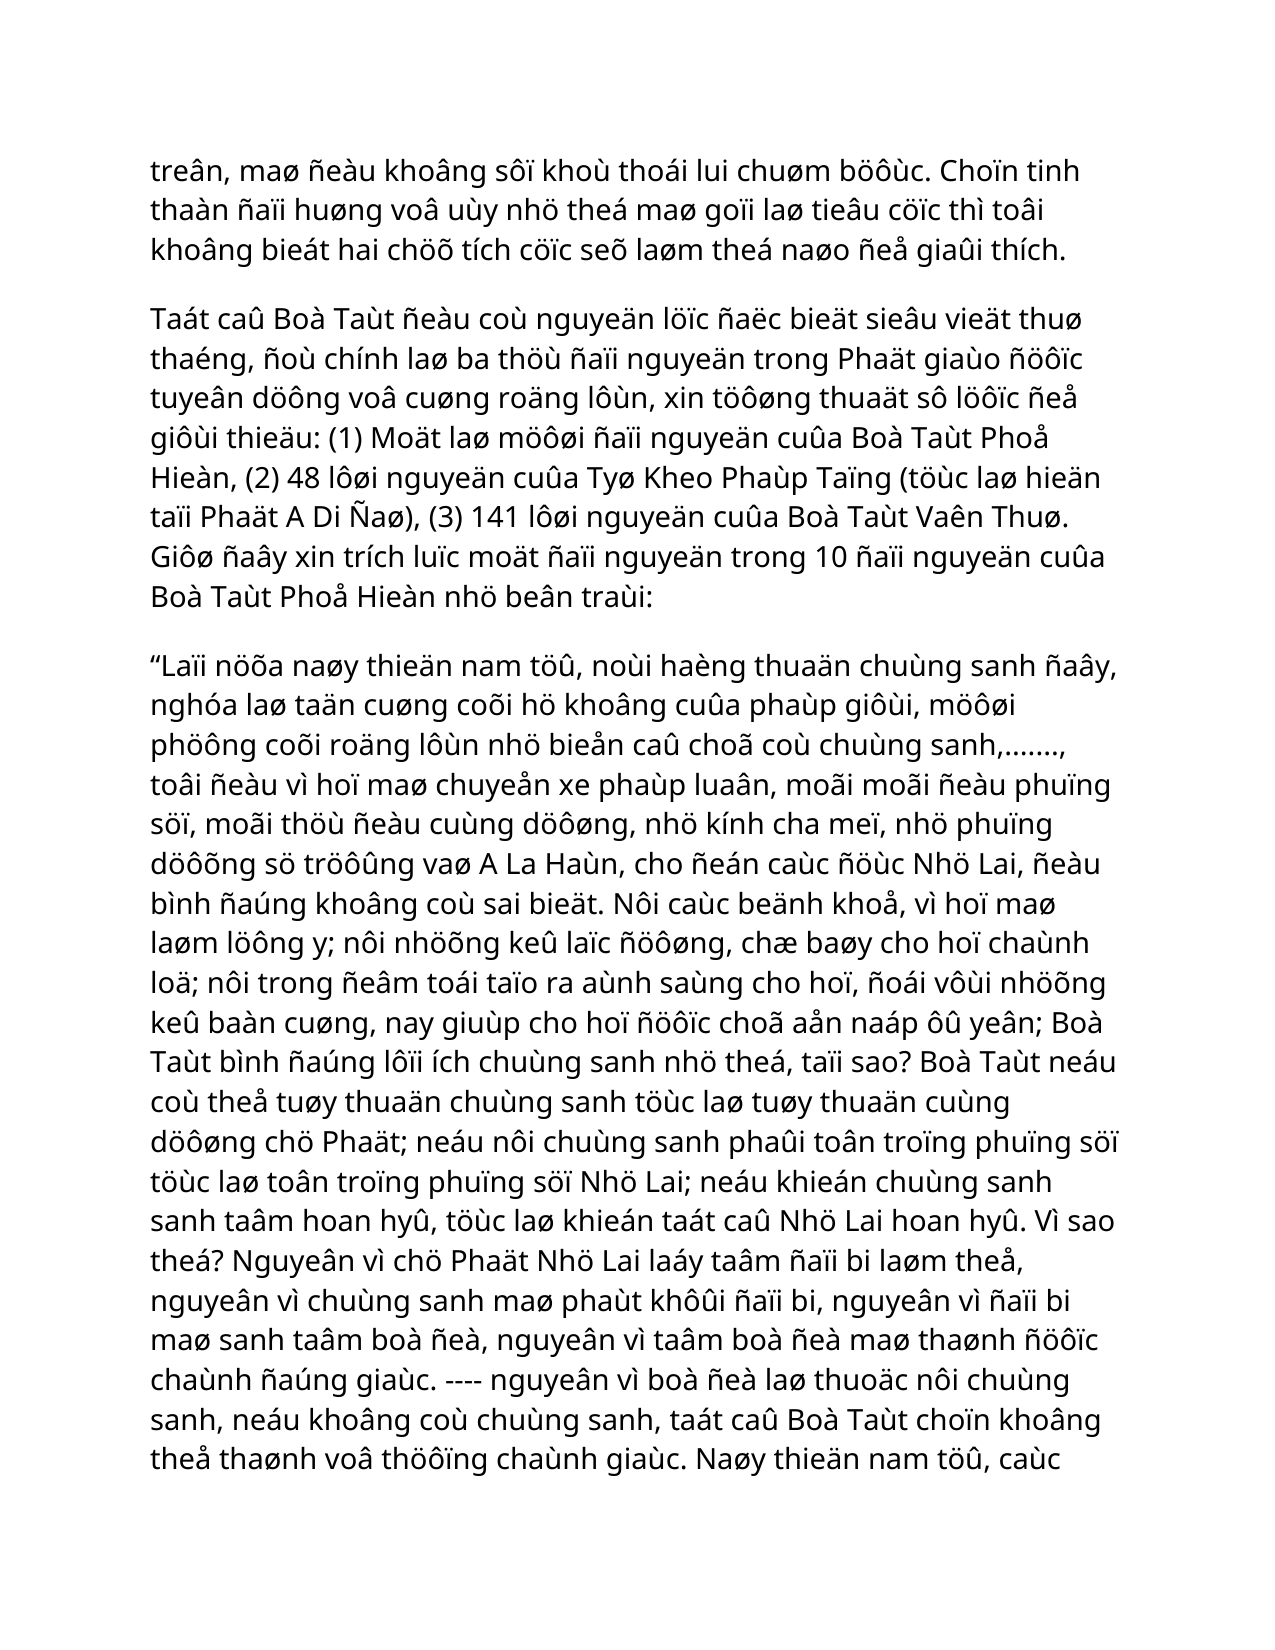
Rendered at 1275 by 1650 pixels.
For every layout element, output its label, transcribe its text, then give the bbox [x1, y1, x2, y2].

text Taát caû Boà Taùt ñeàu coù nguyeän löïc ñaëc bieät sieâu vieät thuø thaéng, ñoù chính laø ba thöù ñaïi nguyeän trong Phaät giaùo ñöôïc tuyeân döông voâ cuøng roäng lôùn, xin töôøng thuaät sô löôïc ñeå giôùi thieäu: (1) Moät laø möôøi ñaïi nguyeän cuûa Boà Taùt Phoå Hieàn, (2) 48 lôøi nguyeän cuûa Tyø Kheo Phaùp Taïng (töùc laø hieän taïi Phaät A Di Ñaø), (3) 141 lôøi nguyeän cuûa Boà Taùt Vaên Thuø. Giôø ñaây xin trích luïc moät ñaïi nguyeän trong 10 ñaïi nguyeän cuûa Boà Taùt Phoå Hieàn nhö beân traùi: [150, 298, 1125, 616]
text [150, 645, 1125, 1478]
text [150, 150, 1125, 269]
